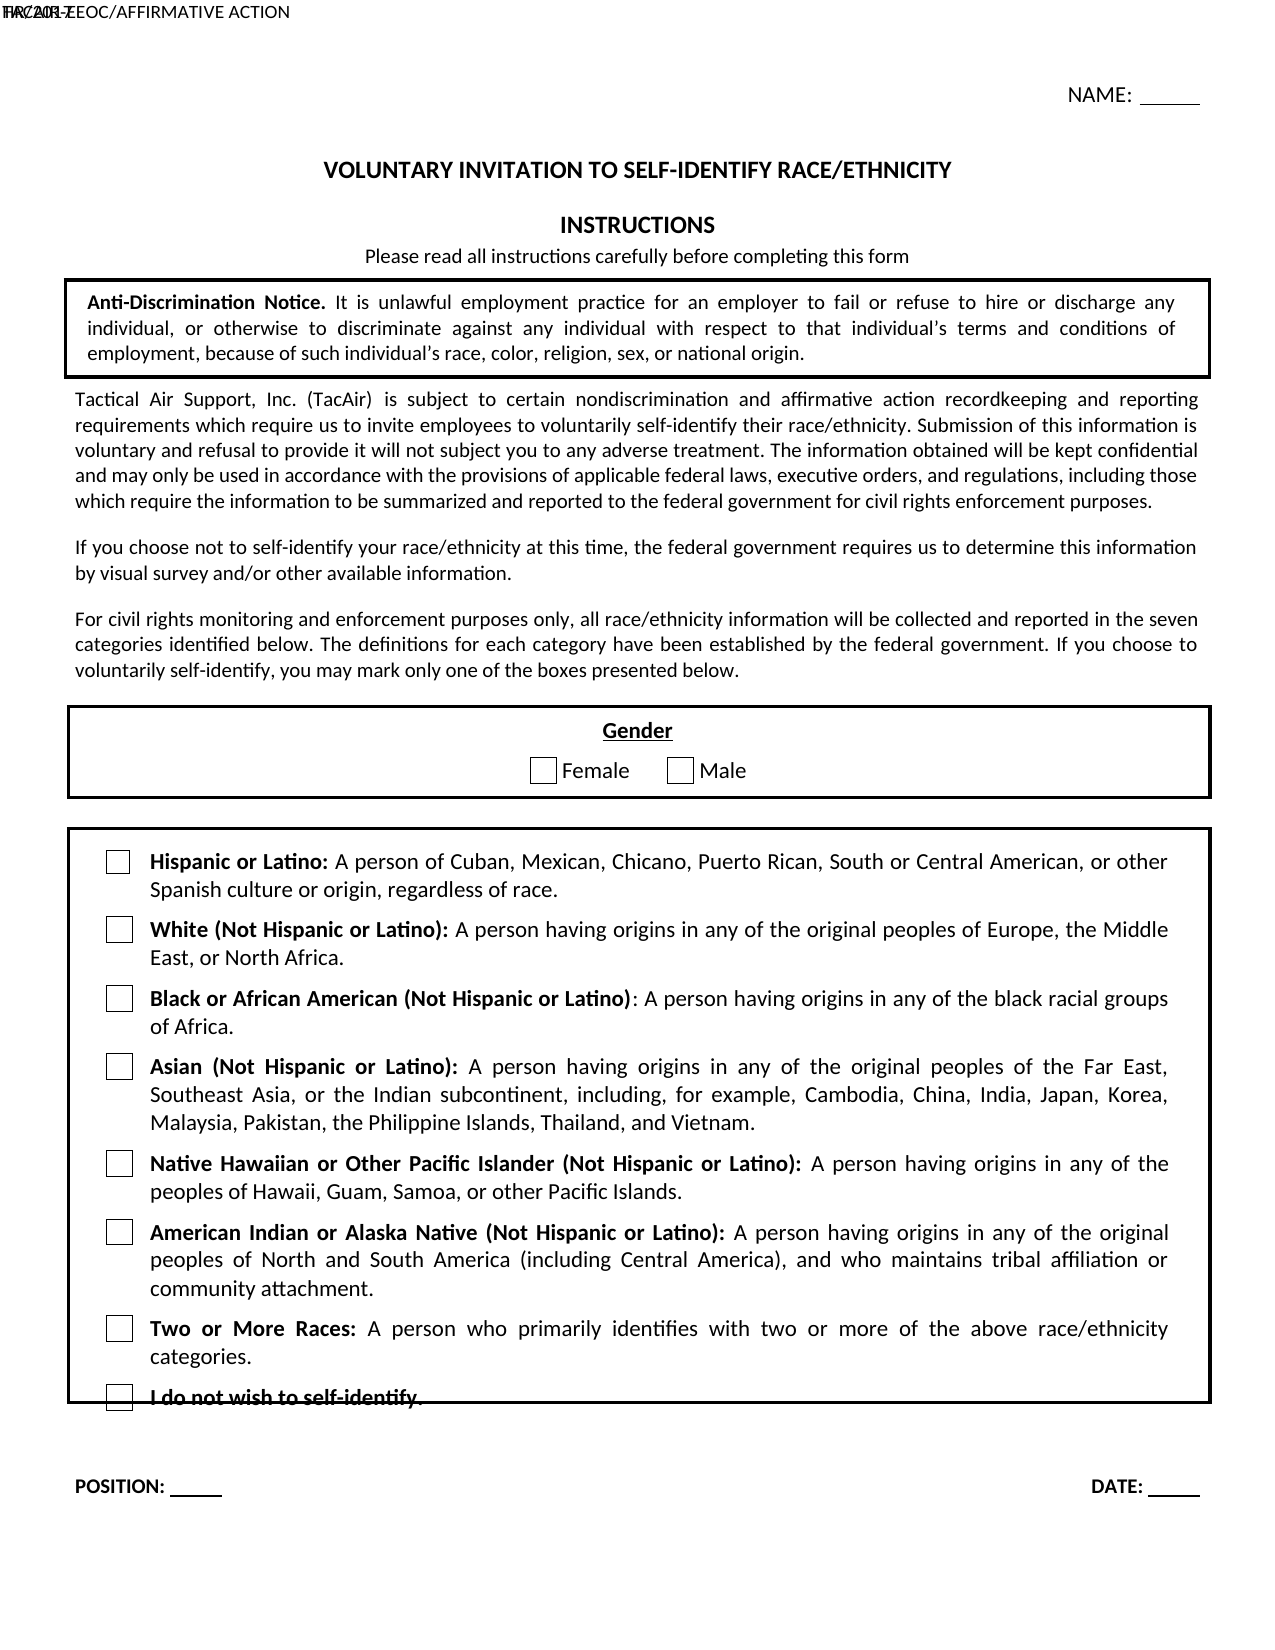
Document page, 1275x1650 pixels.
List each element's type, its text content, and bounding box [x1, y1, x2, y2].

text Asian (Not Hispanic or Latino): A person having origins in any of the original peoples of the Far East, Southeast Asia, or the Indian subcontinent, including, for example, Cambodia, China, India, Japan, Korea, Malaysia, Pakistan, the Philippine Islands, Thailand, and Vietnam. [105, 1052, 1170, 1137]
text I do not wish to self-identify. [105, 1383, 1170, 1411]
text If you choose not to self-identify your race/ethnicity at this time, the federal government requires us to determine this information by visual survey and/or other available information. [75, 534, 1200, 585]
text POSITION: DATE: [75, 1474, 1200, 1499]
text Gender [75, 716, 1200, 744]
text Native Hawaiian or Other Pacific Islander (Not Hispanic or Latino): A person having origins in any of the peoples of Hawaii, Guam, Samoa, or other Pacific Islands. [105, 1149, 1170, 1205]
text American Indian or Alaska Native (Not Hispanic or Latino): A person having origins in any of the original peoples of North and South America (including Central America), and who maintains tribal affiliation or community attachment. [105, 1218, 1170, 1302]
text Tactical Air Support, Inc. (TacAir) is subject to certain nondiscrimination and affirmative action recordkeeping and reporting requirements which require us to invite employees to voluntarily self-identify their race/ethnicity. Submission of this information is voluntary and refusal to provide it will not subject you to any adverse treatment. The information obtained will be kept confidential and may only be used in accordance with the provisions of applicable federal laws, executive orders, and regulations, including those which require the information to be summarized and reported to the federal government for civil rights enforcement purposes. [75, 386, 1200, 513]
text INSTRUCTIONS [75, 209, 1200, 240]
text Please read all instructions carefully before completing this form [75, 243, 1200, 268]
text VOLUNTARY INVITATION TO SELF-IDENTIFY RACE/ETHNICITY [75, 154, 1200, 184]
text Two or More Races: A person who primarily identifies with two or more of the above race/ethnicity categories. [105, 1314, 1170, 1370]
text Female Male [75, 756, 1200, 784]
text Hispanic or Latino: A person of Cuban, Mexican, Chicano, Puerto Rican, South or Central American, or other Spanish culture or origin, regardless of race. [105, 847, 1170, 903]
text For civil rights monitoring and enforcement purposes only, all race/ethnicity information will be collected and reported in the seven categories identified below. The definitions for each category have been established by the federal government. If you choose to voluntarily self-identify, you may mark only one of the boxes presented below. [75, 606, 1200, 682]
text White (Not Hispanic or Latino): A person having origins in any of the original peoples of Europe, the Middle East, or North Africa. [105, 915, 1170, 971]
text Anti-Discrimination Notice. It is unlawful employment practice for an employer to fail or refuse to hire or discharge any individual, or otherwise to discriminate against any individual with respect to that individual’s terms and conditions of employment, because of such individual’s race, color, religion, sex, or national origin. [87, 289, 1177, 366]
text NAME: [75, 80, 1200, 107]
text Black or African American (Not Hispanic or Latino): A person having origins in any of the black racial groups of Africa. [105, 984, 1170, 1040]
